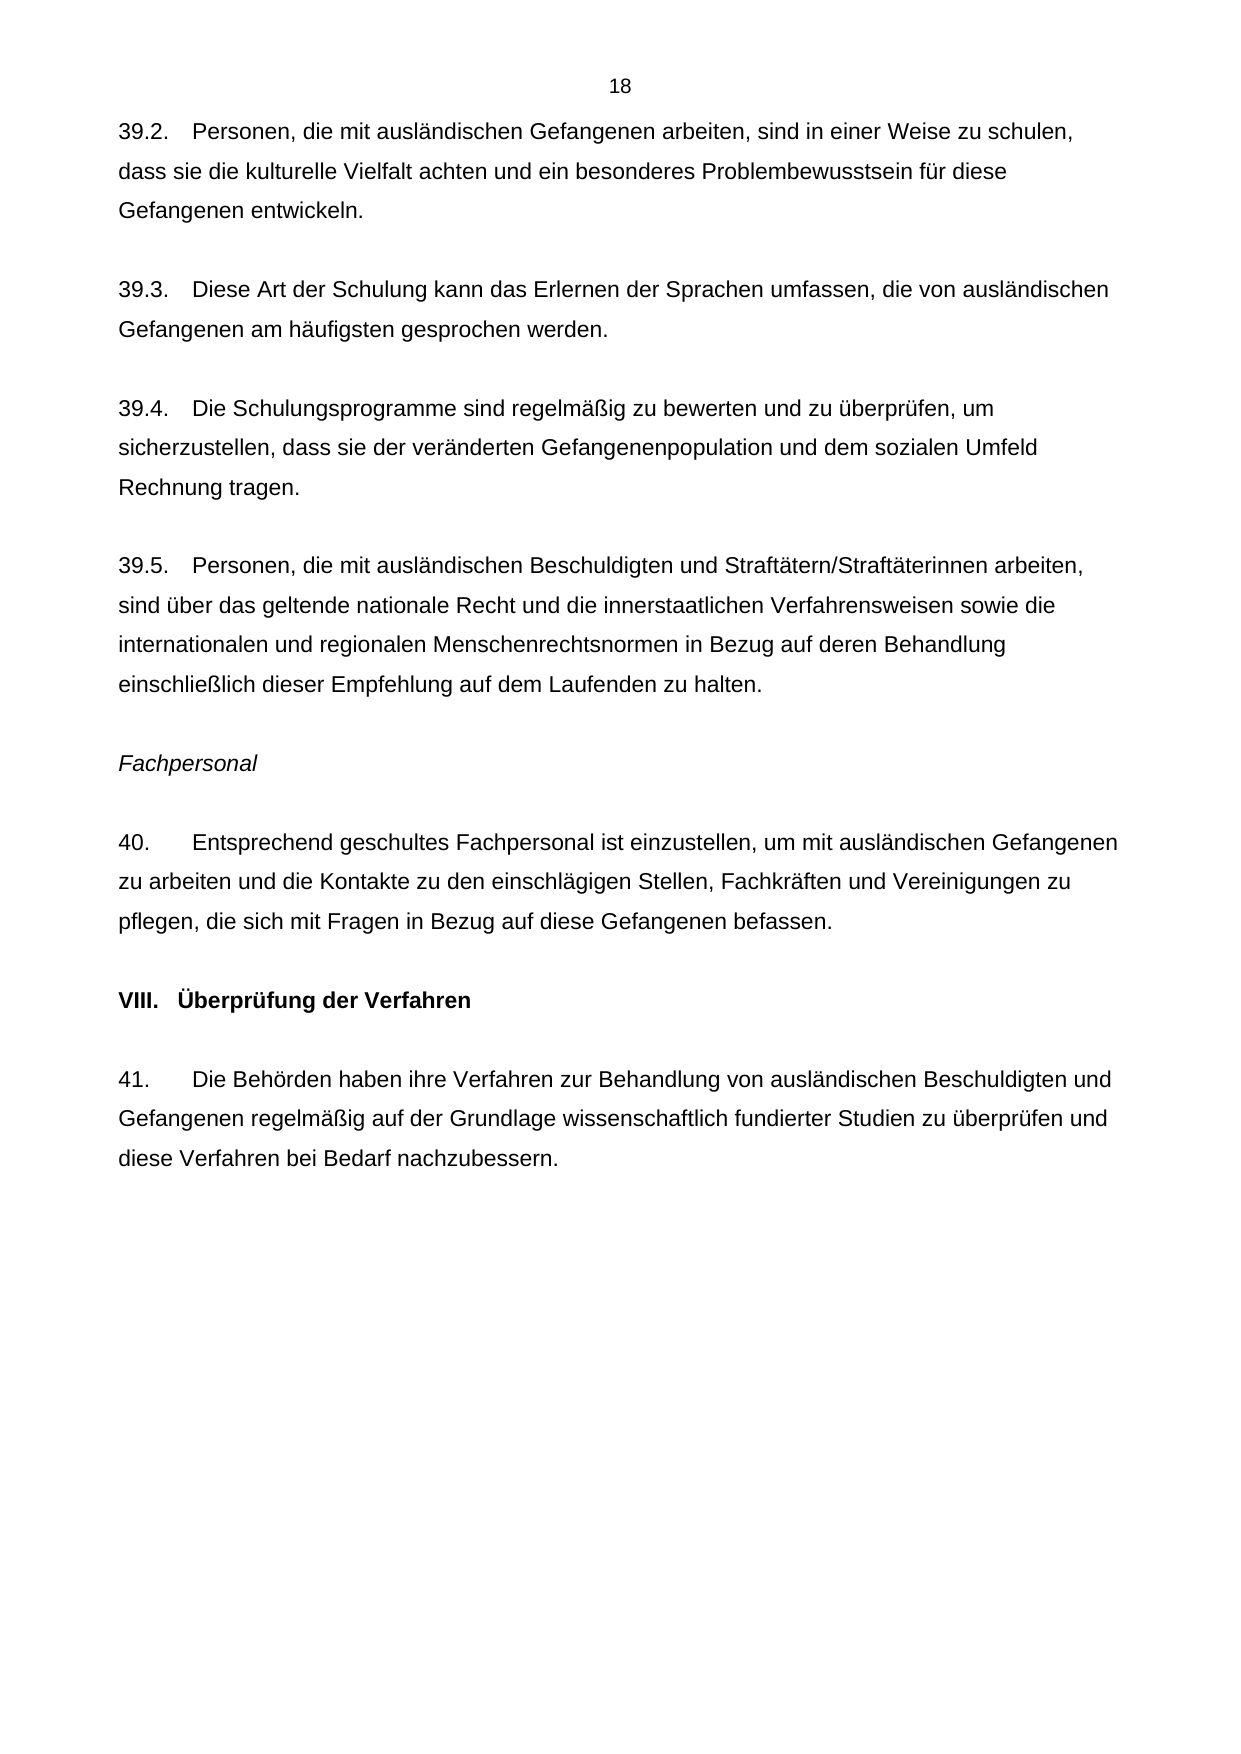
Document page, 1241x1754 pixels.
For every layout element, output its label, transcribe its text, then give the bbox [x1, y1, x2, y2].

text 39.4. Die Schulungsprogramme sind regelmäßig zu bewerten und zu überprüfen, um sicherzustellen, dass sie der veränderten Gefangenenpopulation und dem sozialen Umfeld Rechnung tragen. [118, 394, 1122, 500]
text 39.2. Personen, die mit ausländischen Gefangenen arbeiten, sind in einer Weise zu schulen, dass sie die kulturelle Vielfalt achten und ein besonderes Problembewusstsein für diese Gefangenen entwickeln. [118, 118, 1122, 223]
text 39.5. Personen, die mit ausländischen Beschuldigten und Straftätern/Straftäterinnen arbeiten, sind über das geltende nationale Recht und die innerstaatlichen Verfahrensweisen sowie die internationalen und regionalen Menschenrechtsnormen in Bezug auf deren Behandlung einschließlich dieser Empfehlung auf dem Laufenden zu halten. [118, 552, 1122, 697]
text 41. Die Behörden haben ihre Verfahren zur Behandlung von ausländischen Beschuldigten und Gefangenen regelmäßig auf der Grundlage wissenschaftlich fundierter Studien zu überprüfen und diese Verfahren bei Bedarf nachzubessern. [118, 1066, 1122, 1171]
text 39.3. Diese Art der Schulung kann das Erlernen der Sprachen umfassen, die von ausländischen Gefangenen am häufigsten gesprochen werden. [118, 276, 1122, 342]
text VIII. Überprüfung der Verfahren [118, 987, 1122, 1013]
text Fachpersonal [118, 750, 1122, 776]
text 40. Entsprechend geschultes Fachpersonal ist einzustellen, um mit ausländischen Gefangenen zu arbeiten und die Kontakte zu den einschlägigen Stellen, Fachkräften und Vereinigungen zu pflegen, die sich mit Fragen in Bezug auf diese Gefangenen befassen. [118, 829, 1122, 934]
